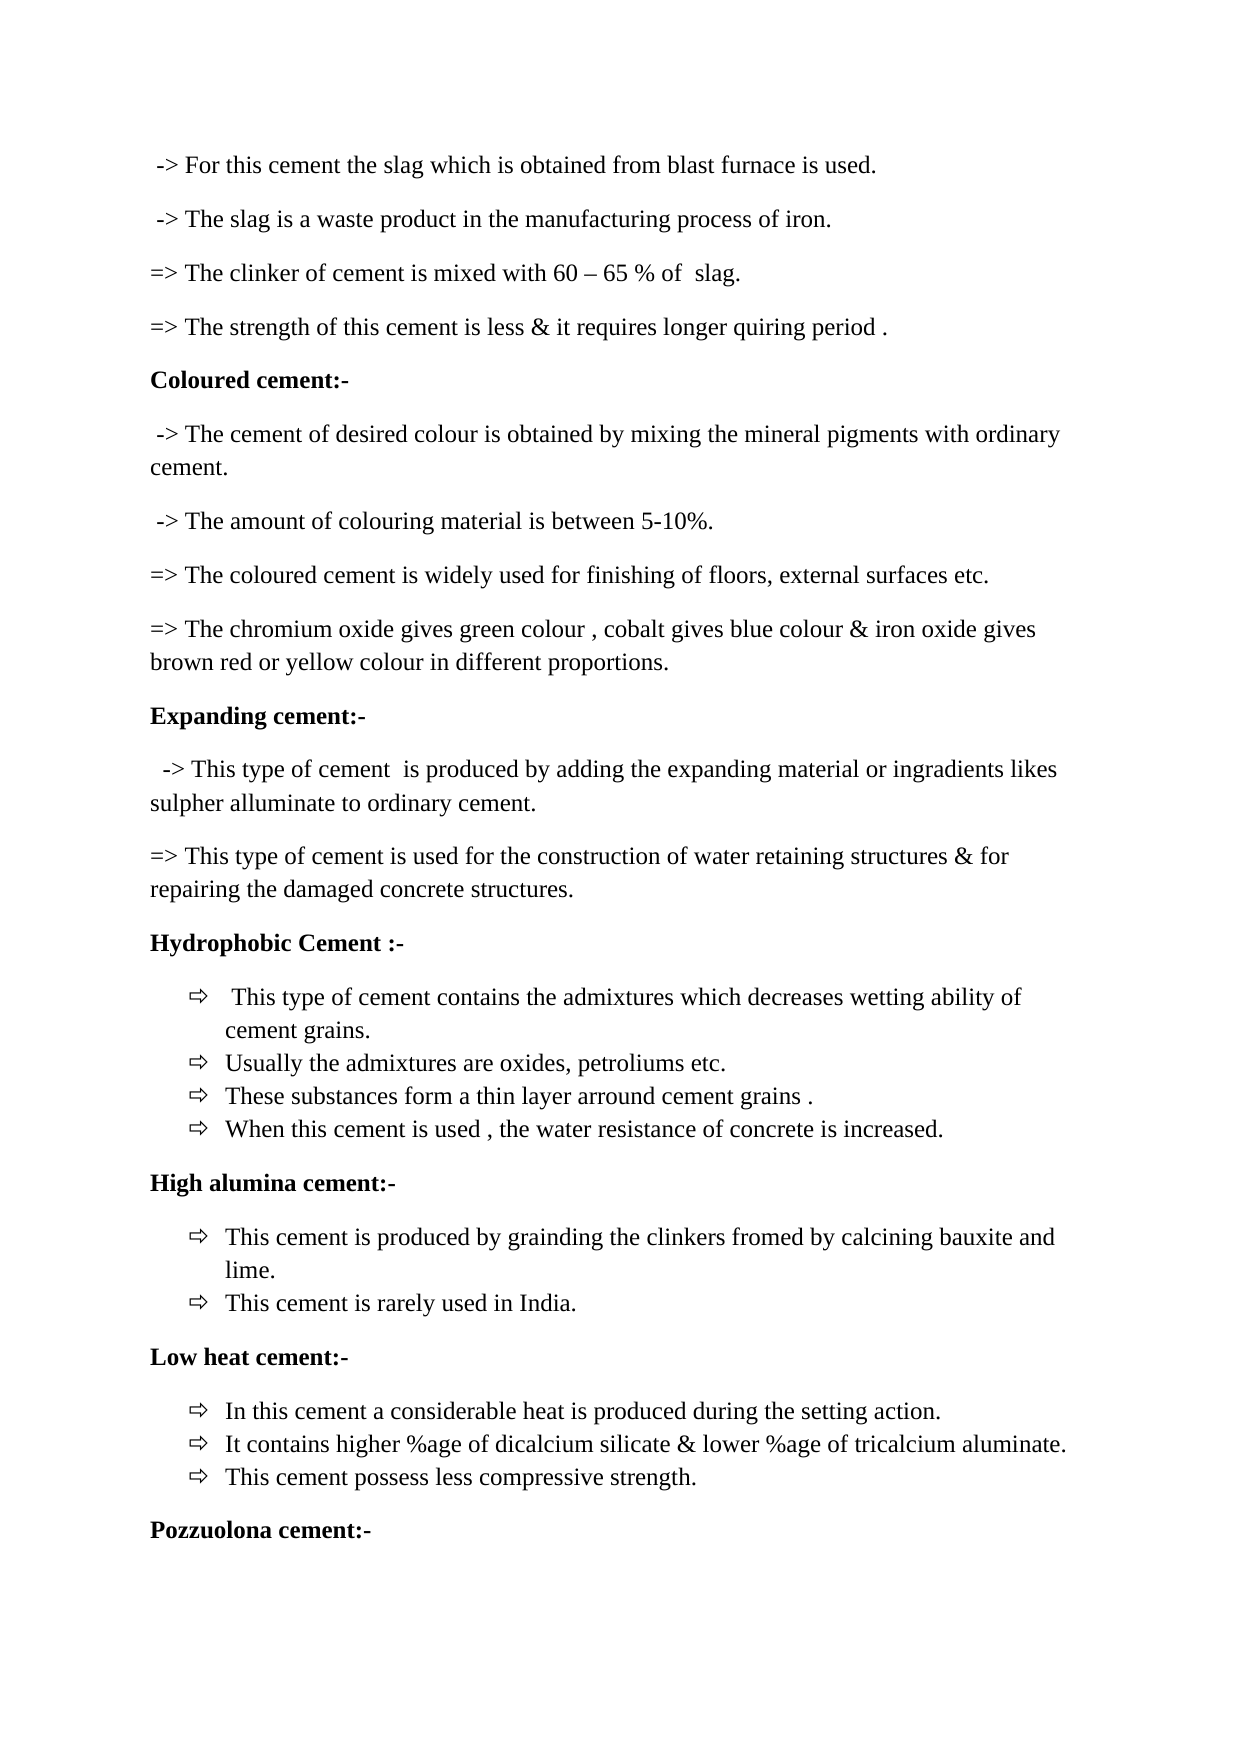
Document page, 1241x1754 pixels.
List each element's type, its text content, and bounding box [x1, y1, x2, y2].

text Pozzuolona cement:- [150, 1516, 1090, 1544]
text -> The cement of desired colour is obtained by mixing the mineral pigments with ordinary cement. [150, 419, 1090, 481]
text -> The amount of colouring material is between 5-10%. [150, 506, 1090, 535]
text Hydrophobic Cement :- [150, 928, 1090, 957]
list It contains higher %age of dicalcium silicate & lower %age of tricalcium aluminate. [187, 1429, 1090, 1457]
text Coloured cement:- [150, 365, 1090, 394]
list These substances form a thin layer arround cement grains . [187, 1081, 1090, 1110]
text => This type of cement is used for the construction of water retaining structures & for repairing the damaged concrete structures. [150, 841, 1090, 903]
list This cement is rarely used in India. [187, 1288, 1090, 1317]
list In this cement a considerable heat is produced during the setting action. [187, 1396, 1090, 1424]
text -> This type of cement is produced by adding the expanding material or ingradients likes sulpher alluminate to ordinary cement. [150, 754, 1090, 816]
list This cement is produced by grainding the clinkers fromed by calcining bauxite and lime. [187, 1222, 1090, 1284]
text Expanding cement:- [150, 701, 1090, 729]
text => The clinker of cement is mixed with 60 – 65 % of slag. [150, 258, 1090, 286]
text => The strength of this cement is less & it requires longer quiring period . [150, 312, 1090, 340]
text -> For this cement the slag which is obtained from blast furnace is used. [150, 150, 1090, 179]
list When this cement is used , the water resistance of concrete is increased. [187, 1114, 1090, 1143]
list This type of cement contains the admixtures which decreases wetting ability of cement grains. [187, 982, 1090, 1044]
list Usually the admixtures are oxides, petroliums etc. [187, 1048, 1090, 1077]
text => The coloured cement is widely used for finishing of floors, external surfaces etc. [150, 560, 1090, 589]
list This cement possess less compressive strength. [187, 1462, 1090, 1491]
text => The chromium oxide gives green colour , cobalt gives blue colour & iron oxide gives brown red or yellow colour in different proportions. [150, 614, 1090, 676]
text Low heat cement:- [150, 1342, 1090, 1371]
text High alumina cement:- [150, 1168, 1090, 1197]
text -> The slag is a waste product in the manufacturing process of iron. [150, 204, 1090, 233]
